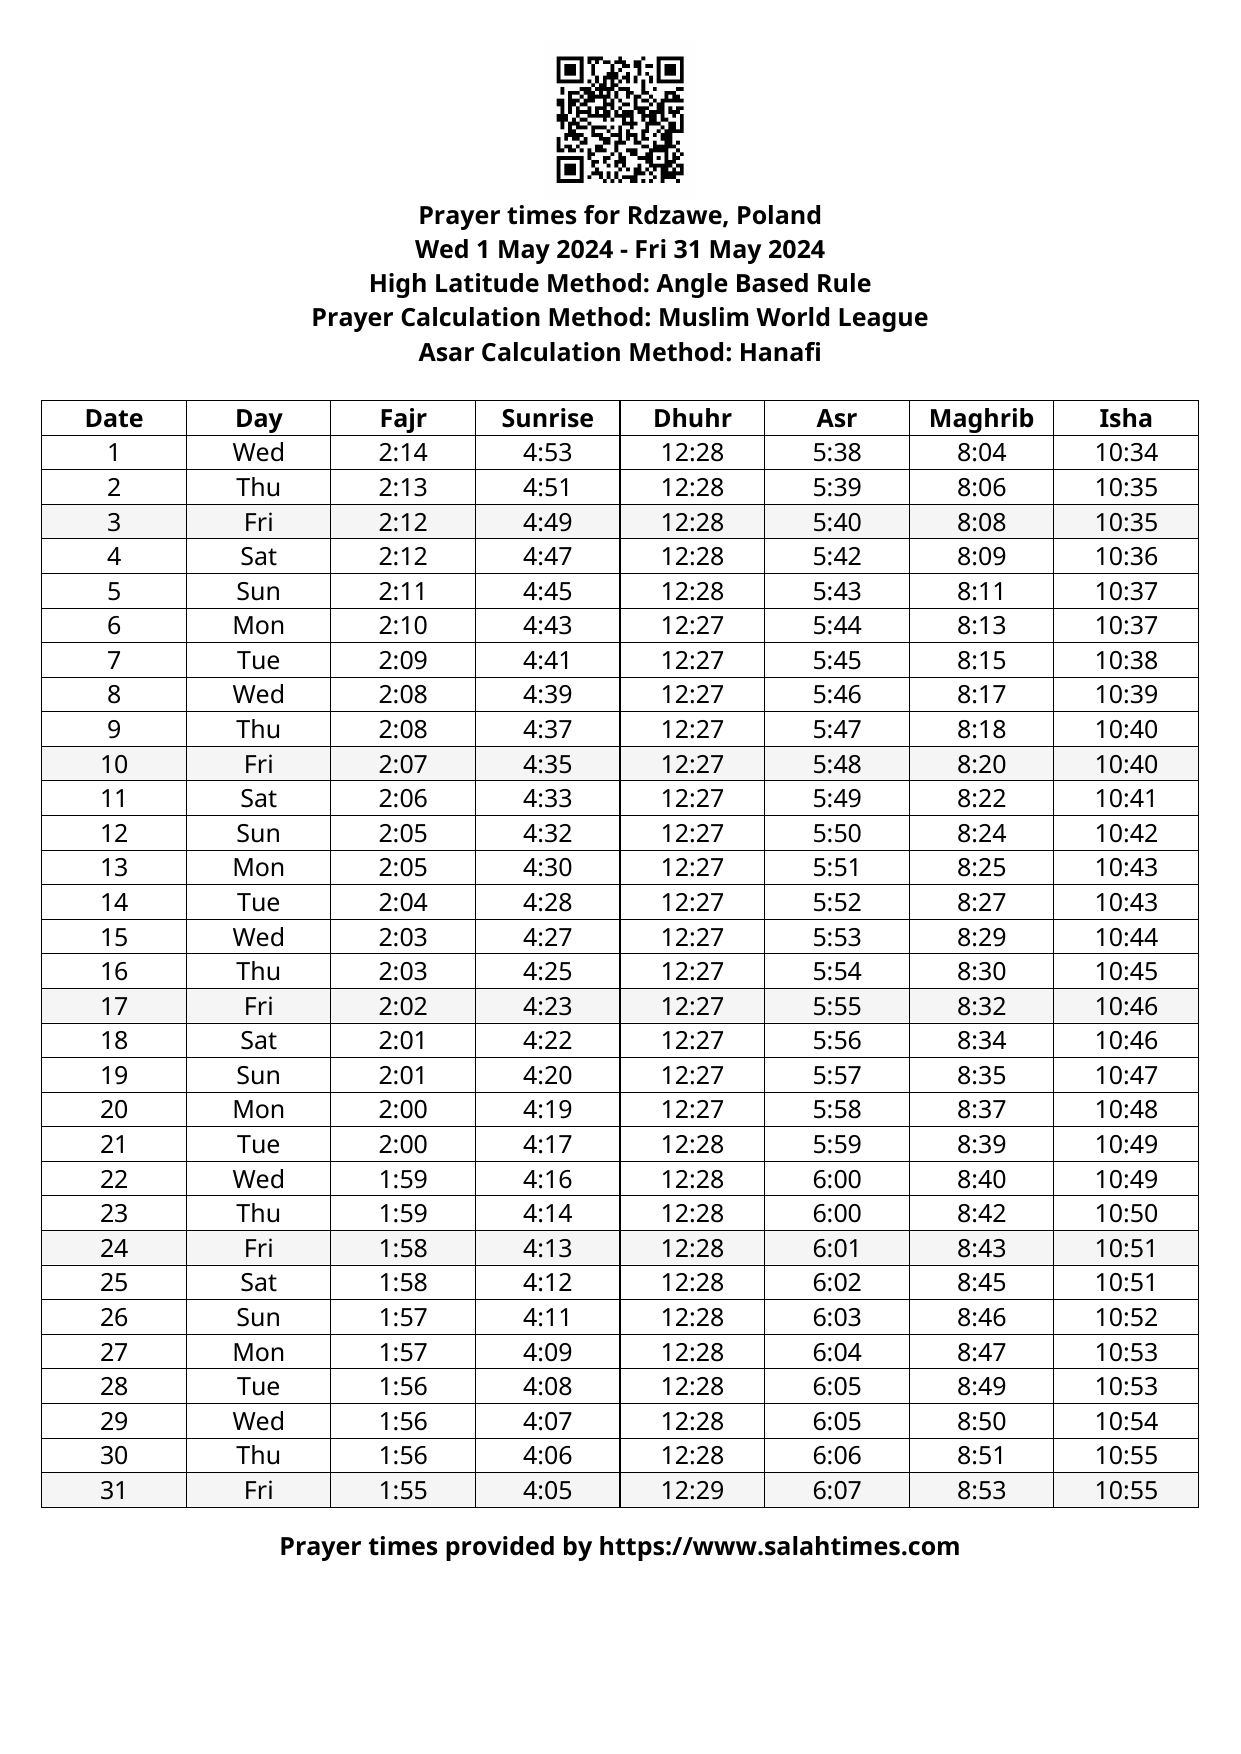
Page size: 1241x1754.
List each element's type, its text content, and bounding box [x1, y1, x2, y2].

table_cell 4:30 [476, 851, 619, 884]
table_cell 2:01 [331, 1058, 475, 1092]
table_cell 8:11 [910, 574, 1053, 607]
table_cell 5:43 [765, 574, 909, 607]
table_cell 12:29 [621, 1473, 764, 1507]
table_cell 12:28 [621, 1335, 764, 1368]
table_cell 5:45 [765, 643, 909, 677]
table_cell 18 [42, 1024, 186, 1057]
table_cell 8:30 [910, 954, 1053, 988]
table_header Dhuhr [621, 401, 764, 434]
table_cell 8:25 [910, 851, 1053, 884]
table_cell Wed [187, 436, 330, 469]
table_cell 12:28 [621, 470, 764, 504]
table_cell 6:04 [765, 1335, 909, 1368]
table_cell 8:46 [910, 1300, 1053, 1334]
table_cell Wed [187, 1404, 330, 1437]
table_cell Thu [187, 470, 330, 504]
table_cell 12:27 [621, 781, 764, 815]
table_cell 6:07 [765, 1473, 909, 1507]
table_cell 10:39 [1054, 678, 1198, 711]
table_cell 6:00 [765, 1162, 909, 1195]
table_cell 6:06 [765, 1439, 909, 1472]
table_cell Sun [187, 816, 330, 849]
table_cell 2:04 [331, 885, 475, 919]
text High Latitude Method: Angle Based Rule [42, 266, 1198, 300]
table_cell 12:28 [621, 1404, 764, 1437]
table_cell Tue [187, 1369, 330, 1403]
table_cell Thu [187, 1439, 330, 1472]
table_cell 2:03 [331, 954, 475, 988]
table_cell 10:36 [1054, 539, 1198, 573]
table_cell Mon [187, 1335, 330, 1368]
table_cell 5:58 [765, 1093, 909, 1126]
table_cell Mon [187, 1093, 330, 1126]
table_cell 9 [42, 712, 186, 746]
table_cell 5:49 [765, 781, 909, 815]
table_cell Mon [187, 851, 330, 884]
table_cell 10:45 [1054, 954, 1198, 988]
table_cell Wed [187, 1162, 330, 1195]
table_cell 1:56 [331, 1439, 475, 1472]
table_cell 29 [42, 1404, 186, 1437]
table_cell 6:03 [765, 1300, 909, 1334]
table_cell 12:27 [621, 954, 764, 988]
table_cell 5:59 [765, 1127, 909, 1161]
table_cell 2:03 [331, 920, 475, 953]
table_cell 4:23 [476, 989, 619, 1022]
table_cell 30 [42, 1439, 186, 1472]
table_cell Thu [187, 954, 330, 988]
table_cell 1 [42, 436, 186, 469]
table_cell 5:44 [765, 609, 909, 642]
table_cell 3 [42, 505, 186, 538]
table_cell 8:32 [910, 989, 1053, 1022]
table_cell 8:24 [910, 816, 1053, 849]
table_cell 31 [42, 1473, 186, 1507]
table_cell 5:56 [765, 1024, 909, 1057]
table_cell 26 [42, 1300, 186, 1334]
table_cell 10:49 [1054, 1127, 1198, 1161]
table_cell 8:39 [910, 1127, 1053, 1161]
table_cell 21 [42, 1127, 186, 1161]
table_cell 10:55 [1054, 1439, 1198, 1472]
table_cell 8:34 [910, 1024, 1053, 1057]
table_cell 11 [42, 781, 186, 815]
table_cell 8:22 [910, 781, 1053, 815]
table_cell 2:13 [331, 470, 475, 504]
table_cell 4:13 [476, 1231, 619, 1264]
table_cell 1:56 [331, 1369, 475, 1403]
table_cell 12:27 [621, 747, 764, 780]
table_cell 14 [42, 885, 186, 919]
table_cell 2:01 [331, 1024, 475, 1057]
table_cell 16 [42, 954, 186, 988]
table_cell 4:43 [476, 609, 619, 642]
table_cell Sun [187, 1058, 330, 1092]
table_cell 12:28 [621, 1439, 764, 1472]
table_cell 8:47 [910, 1335, 1053, 1368]
table_cell 10:37 [1054, 574, 1198, 607]
table_cell 10:49 [1054, 1162, 1198, 1195]
table_cell 10 [42, 747, 186, 780]
table_cell 8:43 [910, 1231, 1053, 1264]
table_cell 2:09 [331, 643, 475, 677]
table_cell Fri [187, 1473, 330, 1507]
table_cell 5:46 [765, 678, 909, 711]
table_cell 8:09 [910, 539, 1053, 573]
table_cell 4 [42, 539, 186, 573]
table_cell 2 [42, 470, 186, 504]
table_cell 1:57 [331, 1300, 475, 1334]
table_cell 5:48 [765, 747, 909, 780]
table_cell 6:02 [765, 1266, 909, 1299]
table_cell 2:08 [331, 678, 475, 711]
table_cell 12 [42, 816, 186, 849]
table_cell 10:51 [1054, 1266, 1198, 1299]
table_cell 10:43 [1054, 851, 1198, 884]
table_cell 10:46 [1054, 989, 1198, 1022]
table_cell 10:53 [1054, 1369, 1198, 1403]
table_cell 10:38 [1054, 643, 1198, 677]
table_cell 27 [42, 1335, 186, 1368]
table_cell 4:28 [476, 885, 619, 919]
table_cell 2:11 [331, 574, 475, 607]
table_cell 1:57 [331, 1335, 475, 1368]
table_cell 2:02 [331, 989, 475, 1022]
table_cell 12:27 [621, 920, 764, 953]
table_cell 12:27 [621, 1058, 764, 1092]
table_cell 5 [42, 574, 186, 607]
table_cell 1:56 [331, 1404, 475, 1437]
table_cell 2:05 [331, 851, 475, 884]
table_cell 1:59 [331, 1196, 475, 1230]
table_cell 4:12 [476, 1266, 619, 1299]
table_cell 10:42 [1054, 816, 1198, 849]
table_cell 10:43 [1054, 885, 1198, 919]
table_cell Sat [187, 1024, 330, 1057]
table_cell Wed [187, 920, 330, 953]
table_cell 12:28 [621, 1300, 764, 1334]
table_cell 8:42 [910, 1196, 1053, 1230]
table_cell 8:08 [910, 505, 1053, 538]
table_cell 4:33 [476, 781, 619, 815]
table_cell 5:54 [765, 954, 909, 988]
table_cell 8:40 [910, 1162, 1053, 1195]
table_cell 10:35 [1054, 470, 1198, 504]
table_cell 4:32 [476, 816, 619, 849]
text Wed 1 May 2024 - Fri 31 May 2024 [42, 232, 1198, 266]
table_cell 8:50 [910, 1404, 1053, 1437]
table_cell 2:12 [331, 539, 475, 573]
table_cell 4:51 [476, 470, 619, 504]
table_cell 4:17 [476, 1127, 619, 1161]
table_cell 4:06 [476, 1439, 619, 1472]
table_cell 8:17 [910, 678, 1053, 711]
table_cell 12:27 [621, 643, 764, 677]
table_cell 12:27 [621, 1093, 764, 1126]
table_cell 6 [42, 609, 186, 642]
table_cell Sun [187, 1300, 330, 1334]
table_cell 10:48 [1054, 1093, 1198, 1126]
table_header Asr [765, 401, 909, 434]
table_cell 4:39 [476, 678, 619, 711]
table_cell 2:07 [331, 747, 475, 780]
table_cell 10:53 [1054, 1335, 1198, 1368]
table_cell 10:34 [1054, 436, 1198, 469]
table_cell 2:08 [331, 712, 475, 746]
table_cell Mon [187, 609, 330, 642]
table_cell 8:35 [910, 1058, 1053, 1092]
text Prayer times for Rdzawe, Poland [42, 198, 1198, 232]
table_cell 12:28 [621, 1196, 764, 1230]
table_cell 12:28 [621, 505, 764, 538]
table_cell 17 [42, 989, 186, 1022]
table_header Date [42, 401, 186, 434]
table_cell 6:01 [765, 1231, 909, 1264]
table_cell 6:05 [765, 1404, 909, 1437]
table_cell 4:37 [476, 712, 619, 746]
table_cell 4:25 [476, 954, 619, 988]
table_cell 10:40 [1054, 747, 1198, 780]
table_cell 6:05 [765, 1369, 909, 1403]
table_cell 4:53 [476, 436, 619, 469]
table_cell 4:47 [476, 539, 619, 573]
text Asar Calculation Method: Hanafi [42, 334, 1198, 368]
table_cell 8 [42, 678, 186, 711]
table_cell 8:29 [910, 920, 1053, 953]
table_cell Wed [187, 678, 330, 711]
table_cell Sat [187, 539, 330, 573]
table_cell 13 [42, 851, 186, 884]
table_cell Fri [187, 747, 330, 780]
table_cell 10:51 [1054, 1231, 1198, 1264]
table_cell 8:51 [910, 1439, 1053, 1472]
table_cell 5:42 [765, 539, 909, 573]
table_cell Fri [187, 1231, 330, 1264]
table_cell 28 [42, 1369, 186, 1403]
table_cell 12:28 [621, 1162, 764, 1195]
table_cell 10:35 [1054, 505, 1198, 538]
table_cell 12:28 [621, 574, 764, 607]
table_cell 5:39 [765, 470, 909, 504]
table_cell 10:54 [1054, 1404, 1198, 1437]
table_cell Fri [187, 989, 330, 1022]
table_cell 5:51 [765, 851, 909, 884]
table_cell 4:35 [476, 747, 619, 780]
table_cell 12:28 [621, 1369, 764, 1403]
table_cell 8:27 [910, 885, 1053, 919]
table_cell 4:22 [476, 1024, 619, 1057]
table_cell 4:09 [476, 1335, 619, 1368]
table_header Maghrib [910, 401, 1053, 434]
table_cell 5:53 [765, 920, 909, 953]
table_cell 4:16 [476, 1162, 619, 1195]
table_cell 12:28 [621, 1231, 764, 1264]
table_cell 12:28 [621, 1266, 764, 1299]
table_cell 4:05 [476, 1473, 619, 1507]
table_cell 4:41 [476, 643, 619, 677]
table_cell 12:27 [621, 989, 764, 1022]
table_cell 1:58 [331, 1231, 475, 1264]
table_cell 7 [42, 643, 186, 677]
text Prayer times provided by https://www.salahtimes.com [42, 1528, 1198, 1563]
table_cell Sun [187, 574, 330, 607]
table_cell 5:55 [765, 989, 909, 1022]
table_cell Tue [187, 643, 330, 677]
table_cell 8:04 [910, 436, 1053, 469]
table_cell 10:52 [1054, 1300, 1198, 1334]
table_cell 10:50 [1054, 1196, 1198, 1230]
table_cell 4:08 [476, 1369, 619, 1403]
table_cell 8:20 [910, 747, 1053, 780]
table_cell 1:59 [331, 1162, 475, 1195]
table_cell 2:05 [331, 816, 475, 849]
table_cell 5:57 [765, 1058, 909, 1092]
table_cell 1:58 [331, 1266, 475, 1299]
table_cell 2:12 [331, 505, 475, 538]
table_cell 12:28 [621, 436, 764, 469]
table_cell Thu [187, 1196, 330, 1230]
table_cell 15 [42, 920, 186, 953]
table_cell 8:18 [910, 712, 1053, 746]
table_cell 4:45 [476, 574, 619, 607]
table_cell 10:46 [1054, 1024, 1198, 1057]
table_cell 8:15 [910, 643, 1053, 677]
table_cell 2:00 [331, 1127, 475, 1161]
table_cell 12:28 [621, 1127, 764, 1161]
table_cell 12:27 [621, 609, 764, 642]
table_cell 4:49 [476, 505, 619, 538]
table_cell 25 [42, 1266, 186, 1299]
table_cell 8:06 [910, 470, 1053, 504]
table_cell 23 [42, 1196, 186, 1230]
table_cell 12:27 [621, 678, 764, 711]
table_cell 10:41 [1054, 781, 1198, 815]
table_cell 4:20 [476, 1058, 619, 1092]
table_cell 10:44 [1054, 920, 1198, 953]
table_cell 5:50 [765, 816, 909, 849]
picture [542, 41, 699, 198]
table_header Day [187, 401, 330, 434]
table_cell 10:40 [1054, 712, 1198, 746]
table_cell 12:27 [621, 712, 764, 746]
table_cell 10:37 [1054, 609, 1198, 642]
table_cell 5:52 [765, 885, 909, 919]
text Prayer Calculation Method: Muslim World League [42, 300, 1198, 334]
table_cell 5:40 [765, 505, 909, 538]
table_cell 5:47 [765, 712, 909, 746]
table_cell 1:55 [331, 1473, 475, 1507]
table_cell 8:45 [910, 1266, 1053, 1299]
table_cell 8:53 [910, 1473, 1053, 1507]
table_cell Tue [187, 1127, 330, 1161]
table_header Sunrise [476, 401, 619, 434]
table_cell 2:00 [331, 1093, 475, 1126]
table_cell 12:27 [621, 816, 764, 849]
table_cell 12:27 [621, 1024, 764, 1057]
table_cell 8:13 [910, 609, 1053, 642]
table_cell 4:11 [476, 1300, 619, 1334]
table_cell 4:19 [476, 1093, 619, 1126]
table_cell 6:00 [765, 1196, 909, 1230]
table_cell 20 [42, 1093, 186, 1126]
table_cell Tue [187, 885, 330, 919]
table_cell 4:27 [476, 920, 619, 953]
table_cell 24 [42, 1231, 186, 1264]
table_cell 8:37 [910, 1093, 1053, 1126]
table_cell 19 [42, 1058, 186, 1092]
table_cell 5:38 [765, 436, 909, 469]
table_header Fajr [331, 401, 475, 434]
table_cell Sat [187, 1266, 330, 1299]
table_cell 8:49 [910, 1369, 1053, 1403]
table_cell 12:27 [621, 885, 764, 919]
table_cell 2:14 [331, 436, 475, 469]
table_header Isha [1054, 401, 1198, 434]
table_cell 2:06 [331, 781, 475, 815]
table_cell 22 [42, 1162, 186, 1195]
table_cell 12:28 [621, 539, 764, 573]
table_cell 4:14 [476, 1196, 619, 1230]
table_cell 12:27 [621, 851, 764, 884]
table_cell Thu [187, 712, 330, 746]
table_cell 2:10 [331, 609, 475, 642]
table_cell 4:07 [476, 1404, 619, 1437]
table_cell 10:55 [1054, 1473, 1198, 1507]
table_cell Sat [187, 781, 330, 815]
table_cell 10:47 [1054, 1058, 1198, 1092]
table_cell Fri [187, 505, 330, 538]
